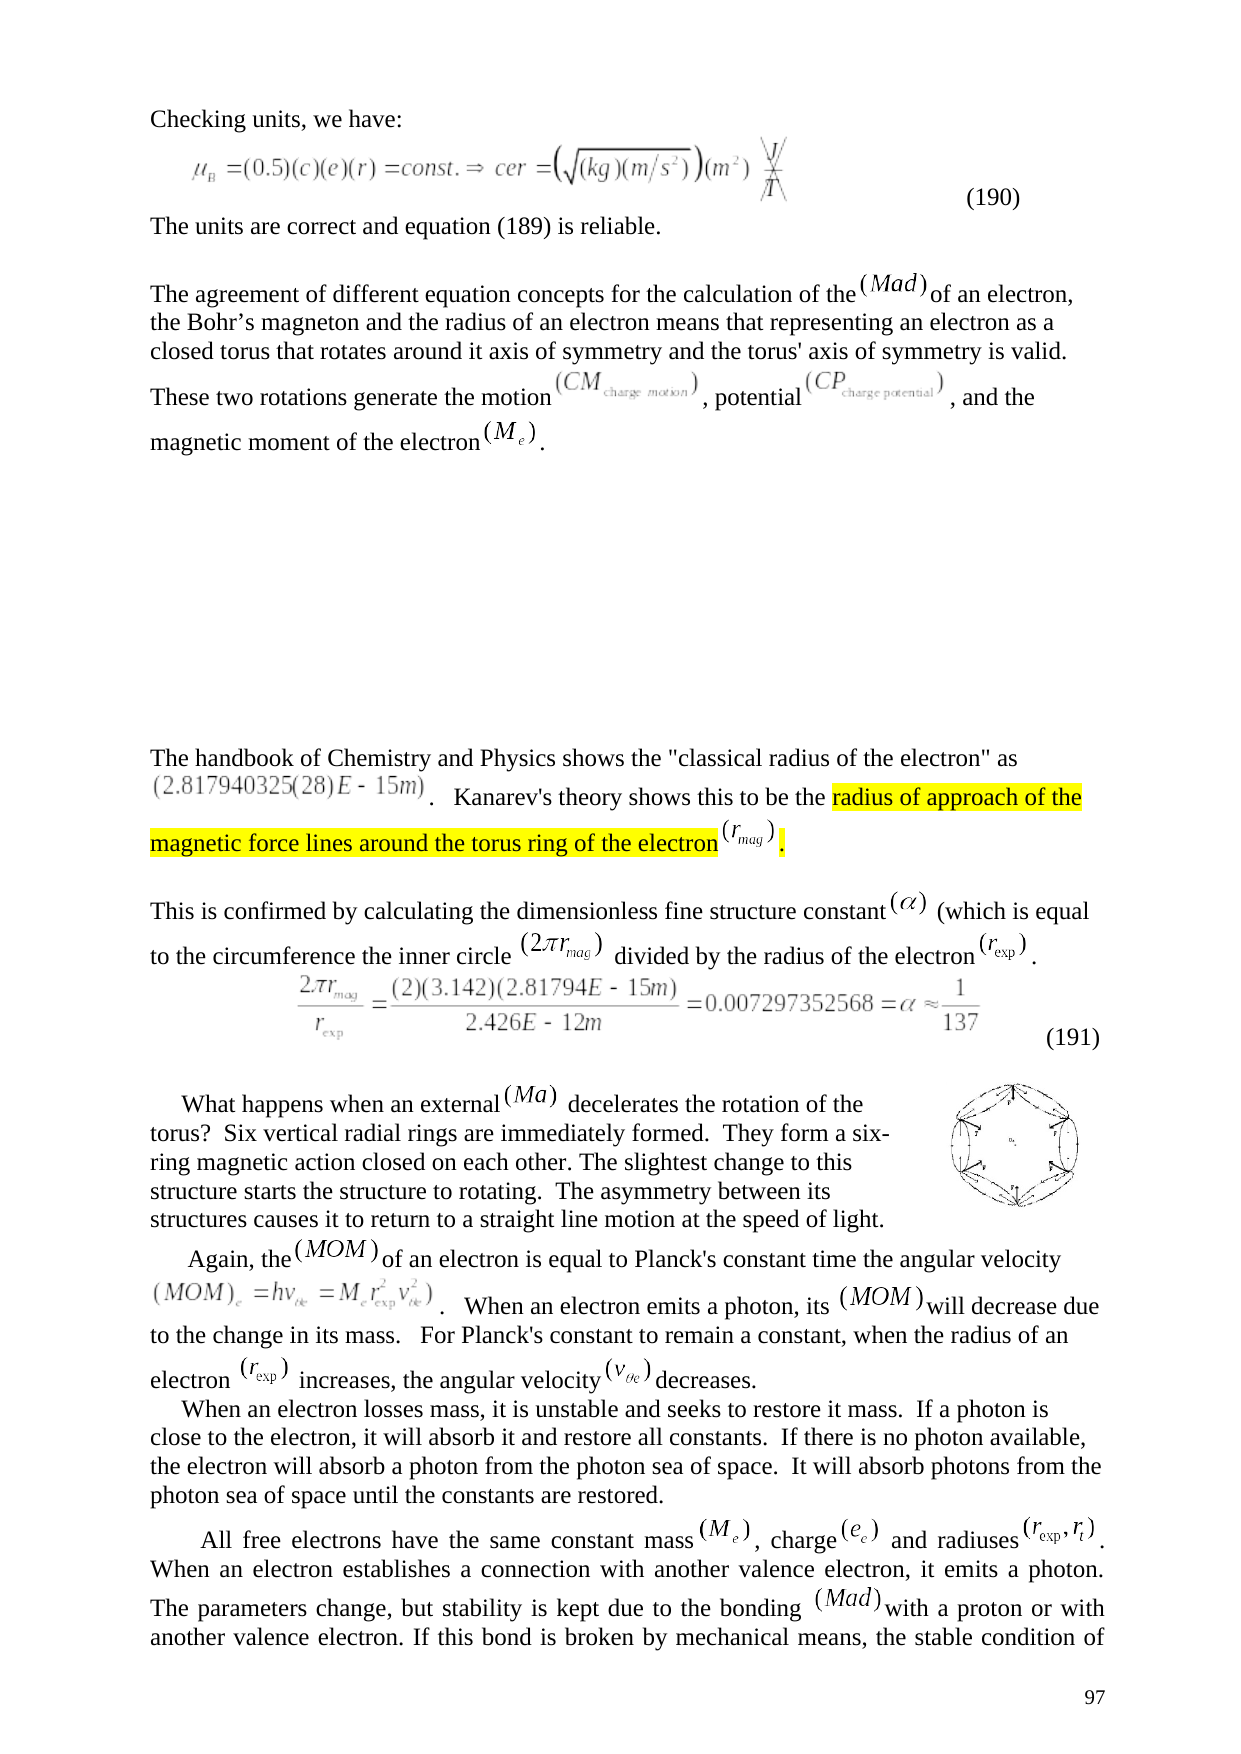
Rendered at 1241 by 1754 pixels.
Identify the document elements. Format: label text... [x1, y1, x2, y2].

text What happens when an external decelerates the rotation of the torus? Six vertical radial rings are immediately formed. They form a six-ring magnetic action closed on each other. The slightest change to this structure starts the structure to rotating. The asymmetry between its structures causes it to return to a straight line motion at the speed of light. [150, 1079, 1105, 1233]
text The handbook of Chemistry and Physics shows the "classical radius of the electron" as . Kanarev's theory shows this to be the radius of approach of the magnetic force lines around the torus ring of the electron. [150, 743, 1105, 857]
text The units are correct and equation (189) is reliable. [150, 211, 1105, 239]
text (190) [150, 132, 1105, 211]
text Checking units, we have: [150, 104, 1105, 132]
text When an electron losses mass, it is unstable and seeks to restore it mass. If a photon is close to the electron, it will absorb it and restore all constants. If there is no photon available, the electron will absorb a photon from the photon sea of space. It will absorb photons from the photon sea of space until the constants are restored. [150, 1394, 1105, 1509]
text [150, 1509, 1105, 1650]
text This is confirmed by calculating the dimensionless fine structure constant (which is equal to the circumference the inner circle divided by the radius of the electron. [150, 885, 1105, 970]
text Again, theof an electron is equal to Planck's constant time the angular velocity. When an electron emits a photon, its will decrease due to the change in its mass. For Planck's constant to remain a constant, when the radius of an electron increases, the angular velocitydecreases. [150, 1233, 1105, 1394]
text The agreement of different equation concepts for the calculation of theof an electron, the Bohr’s magneton and the radius of an electron means that representing an electron as a closed torus that rotates around it axis of symmetry and the torus' axis of symmetry is valid. These two rotations generate the motion, potential, and the magnetic moment of the electron. [150, 268, 1105, 456]
picture [945, 1082, 1081, 1211]
text (191) [150, 970, 1105, 1050]
